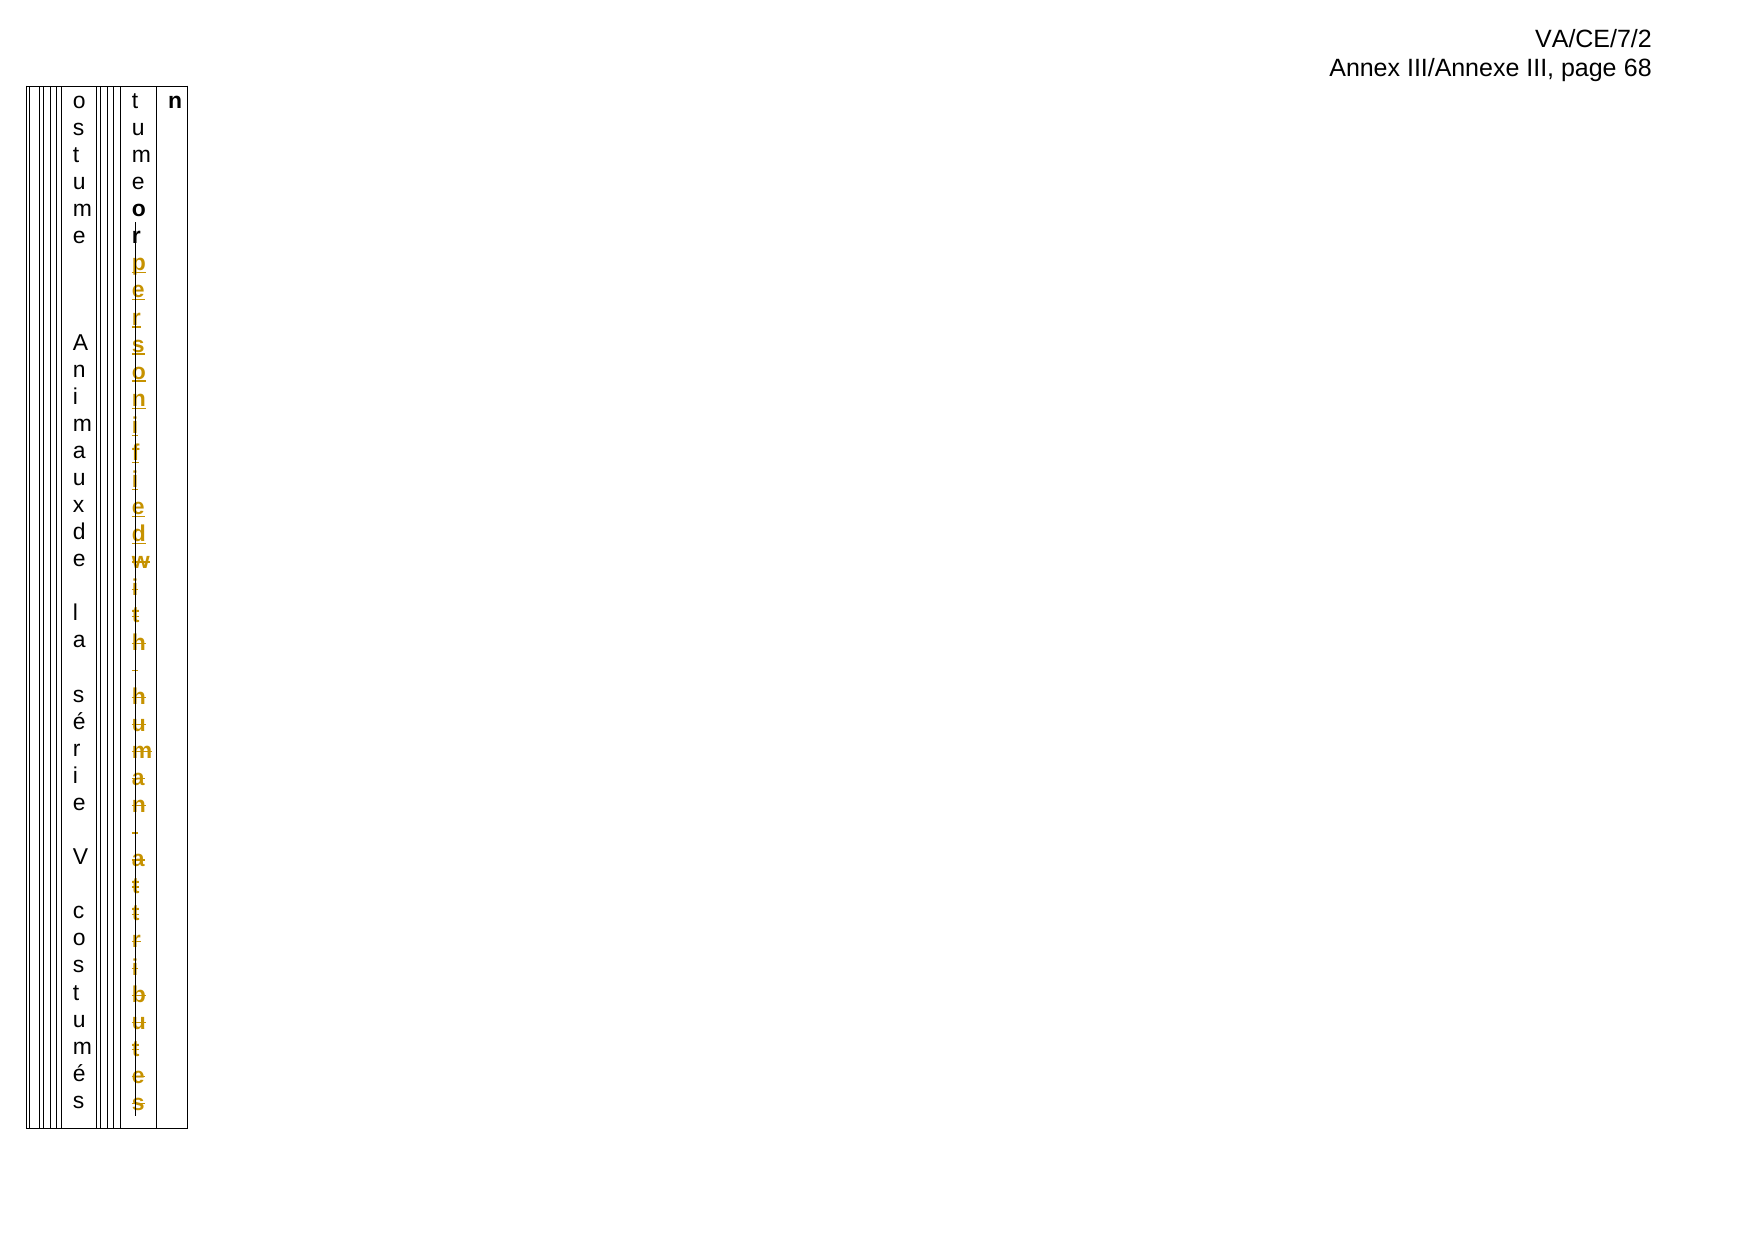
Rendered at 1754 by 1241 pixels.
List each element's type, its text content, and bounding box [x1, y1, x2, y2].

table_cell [62, 87, 96, 1128]
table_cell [157, 87, 187, 1128]
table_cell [121, 87, 156, 1128]
